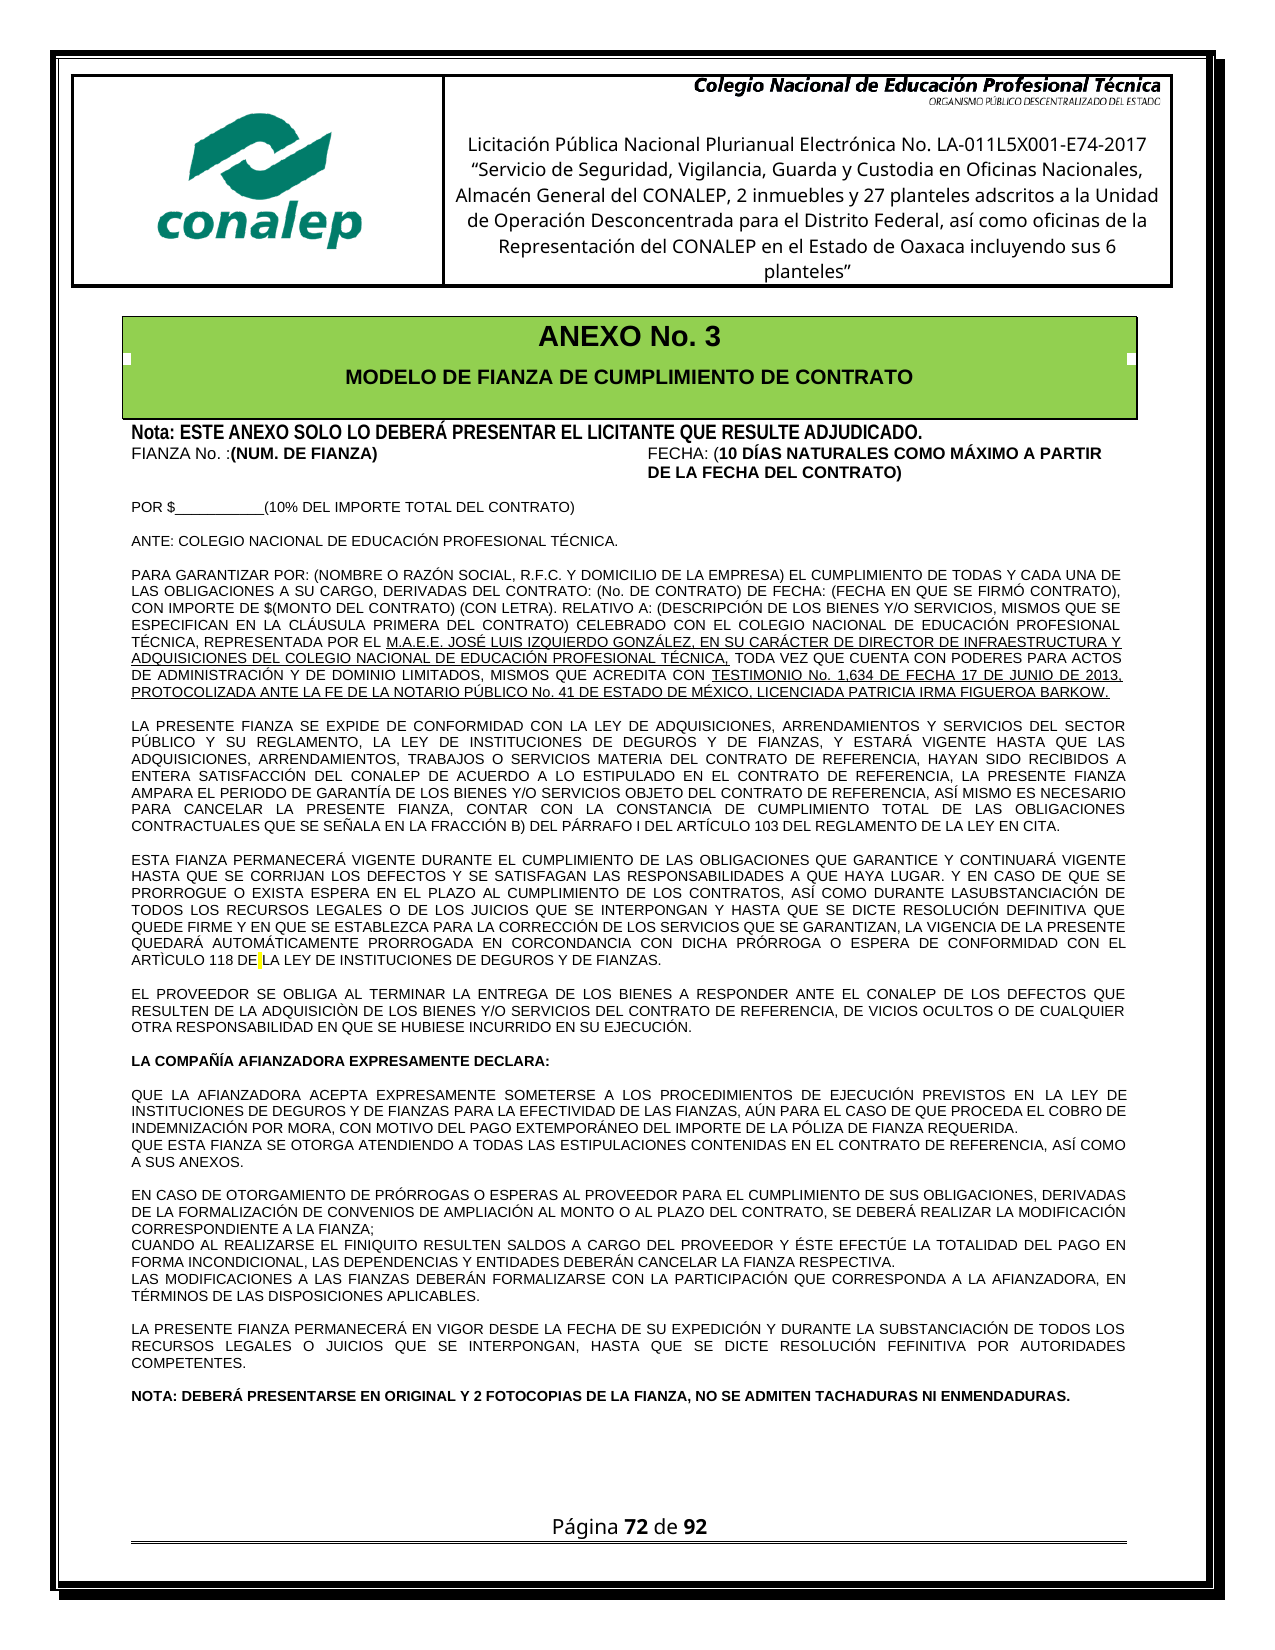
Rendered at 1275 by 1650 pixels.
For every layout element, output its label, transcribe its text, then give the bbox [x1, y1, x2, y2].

text PARA GARANTIZAR POR: (NOMBRE O RAZÓN SOCIAL, R.F.C. Y DOMICILIO DE LA EMPRESA) EL CUMPLIMIENTO DE TODAS Y CADA UNA DE LAS OBLIGACIONES A SU CARGO, DERIVADAS DEL CONTRATO: (No. DE CONTRATO) DE FECHA: (FECHA EN QUE SE FIRMÓ CONTRATO), CON IMPORTE DE $(MONTO DEL CONTRATO) (CON LETRA). RELATIVO A: (DESCRIPCIÓN DE LOS BIENES Y/O SERVICIOS, MISMOS QUE SE ESPECIFICAN EN LA CLÁUSULA PRIMERA DEL CONTRATO) CELEBRADO CON EL COLEGIO NACIONAL DE EDUCACIÓN PROFESIONAL TÉCNICA, REPRESENTADA POR EL M.A.E.E. JOSÉ LUIS IZQUIERDO GONZÁLEZ, EN SU CARÁCTER DE DIRECTOR DE INFRAESTRUCTURA Y ADQUISICIONES DEL COLEGIO NACIONAL DE EDUCACIÓN PROFESIONAL TÉCNICA, TODA VEZ QUE CUENTA CON PODERES PARA ACTOS DE ADMINISTRACIÓN Y DE DOMINIO LIMITADOS, MISMOS QUE ACREDITA CON TESTIMONIO No. 1,634 DE FECHA 17 DE JUNIO DE 2013, PROTOCOLIZADA ANTE LA FE DE LA NOTARIO PÚBLICO No. 41 DE ESTADO DE MÉXICO, LICENCIADA PATRICIA IRMA FIGUEROA BARKOW. [131, 566, 1122, 700]
picture [694, 77, 1161, 105]
text EN CASO DE OTORGAMIENTO DE PRÓRROGAS O ESPERAS AL PROVEEDOR PARA EL CUMPLIMIENTO DE SUS OBLIGACIONES, DERIVADAS DE LA FORMALIZACIÓN DE CONVENIOS DE AMPLIACIÓN AL MONTO O AL PLAZO DEL CONTRATO, SE DEBERÁ REALIZAR LA MODIFICACIÓN CORRESPONDIENTE A LA FIANZA; [131, 1187, 1127, 1237]
subtitle MODELO DE FIANZA DE CUMPLIMIENTO DE CONTRATO [123, 362, 1136, 418]
text QUE ESTA FIANZA SE OTORGA ATENDIENDO A TODAS LAS ESTIPULACIONES CONTENIDAS EN EL CONTRATO DE REFERENCIA, ASÍ COMO A SUS ANEXOS. [131, 1136, 1127, 1170]
picture [129, 108, 387, 253]
text NOTA: DEBERÁ PRESENTARSE EN ORIGINAL Y 2 FOTOCOPIAS DE LA FIANZA, NO SE ADMITEN TACHADURAS NI ENMENDADURAS. [131, 1388, 1127, 1405]
text ESTA FIANZA PERMANECERÁ VIGENTE DURANTE EL CUMPLIMIENTO DE LAS OBLIGACIONES QUE GARANTICE Y CONTINUARÁ VIGENTE HASTA QUE SE CORRIJAN LOS DEFECTOS Y SE SATISFAGAN LAS RESPONSABILIDADES A QUE HAYA LUGAR. Y EN CASO DE QUE SE PRORROGUE O EXISTA ESPERA EN EL PLAZO AL CUMPLIMIENTO DE LOS CONTRATOS, ASÍ COMO DURANTE LASUBSTANCIACIÓN DE TODOS LOS RECURSOS LEGALES O DE LOS JUICIOS QUE SE INTERPONGAN Y HASTA QUE SE DICTE RESOLUCIÓN DEFINITIVA QUE QUEDE FIRME Y EN QUE SE ESTABLEZCA PARA LA CORRECCIÓN DE LOS SERVICIOS QUE SE GARANTIZAN, LA VIGENCIA DE LA PRESENTE QUEDARÁ AUTOMÁTICAMENTE PRORROGADA EN CORCONDANCIA CON DICHA PRÓRROGA O ESPERA DE CONFORMIDAD CON EL ARTÌCULO 118 DE LA LEY DE INSTITUCIONES DE DEGUROS Y DE FIANZAS. [131, 851, 1127, 969]
text ANTE: COLEGIO NACIONAL DE EDUCACIÓN PROFESIONAL TÉCNICA. [131, 533, 1127, 549]
subtitle ANEXO No. 3 [123, 317, 1136, 353]
text CUANDO AL REALIZARSE EL FINIQUITO RESULTEN SALDOS A CARGO DEL PROVEEDOR Y ÉSTE EFECTÚE LA TOTALIDAD DEL PAGO EN FORMA INCONDICIONAL, LAS DEPENDENCIAS Y ENTIDADES DEBERÁN CANCELAR LA FIANZA RESPECTIVA. [131, 1237, 1127, 1271]
text LA PRESENTE FIANZA SE EXPIDE DE CONFORMIDAD CON LA LEY DE ADQUISICIONES, ARRENDAMIENTOS Y SERVICIOS DEL SECTOR PÚBLICO Y SU REGLAMENTO, LA LEY DE INSTITUCIONES DE DEGUROS Y DE FIANZAS, Y ESTARÁ VIGENTE HASTA QUE LAS ADQUISICIONES, ARRENDAMIENTOS, TRABAJOS O SERVICIOS MATERIA DEL CONTRATO DE REFERENCIA, HAYAN SIDO RECIBIDOS A ENTERA SATISFACCIÓN DEL CONALEP DE ACUERDO A LO ESTIPULADO EN EL CONTRATO DE REFERENCIA, LA PRESENTE FIANZA AMPARA EL PERIODO DE GARANTÍA DE LOS BIENES Y/O SERVICIOS OBJETO DEL CONTRATO DE REFERENCIA, ASÍ MISMO ES NECESARIO PARA CANCELAR LA PRESENTE FIANZA, CONTAR CON LA CONSTANCIA DE CUMPLIMIENTO TOTAL DE LAS OBLIGACIONES CONTRACTUALES QUE SE SEÑALA EN LA FRACCIÓN B) DEL PÁRRAFO I DEL ARTÍCULO 103 DEL REGLAMENTO DE LA LEY EN CITA. [131, 717, 1127, 834]
text LAS MODIFICACIONES A LAS FIANZAS DEBERÁN FORMALIZARSE CON LA PARTICIPACIÓN QUE CORRESPONDA A LA AFIANZADORA, EN TÉRMINOS DE LAS DISPOSICIONES APLICABLES. [131, 1271, 1127, 1304]
text QUE LA AFIANZADORA ACEPTA EXPRESAMENTE SOMETERSE A LOS PROCEDIMIENTOS DE EJECUCIÓN PREVISTOS EN LA LEY DE INSTITUCIONES DE DEGUROS Y DE FIANZAS PARA LA EFECTIVIDAD DE LAS FIANZAS, AÚN PARA EL CASO DE QUE PROCEDA EL COBRO DE INDEMNIZACIÓN POR MORA, CON MOTIVO DEL PAGO EXTEMPORÁNEO DEL IMPORTE DE LA PÓLIZA DE FIANZA REQUERIDA. [131, 1086, 1127, 1136]
text LA PRESENTE FIANZA PERMANECERÁ EN VIGOR DESDE LA FECHA DE SU EXPEDICIÓN Y DURANTE LA SUBSTANCIACIÓN DE TODOS LOS RECURSOS LEGALES O JUICIOS QUE SE INTERPONGAN, HASTA QUE SE DICTE RESOLUCIÓN FEFINITIVA POR AUTORIDADES COMPETENTES. [131, 1321, 1127, 1371]
text LA COMPAÑÍA AFIANZADORA EXPRESAMENTE DECLARA: [131, 1053, 1127, 1069]
text POR $___________(10% DEL IMPORTE TOTAL DEL CONTRATO) [131, 499, 1127, 516]
text EL PROVEEDOR SE OBLIGA AL TERMINAR LA ENTREGA DE LOS BIENES A RESPONDER ANTE EL CONALEP DE LOS DEFECTOS QUE RESULTEN DE LA ADQUISICIÒN DE LOS BIENES Y/O SERVICIOS DEL CONTRATO DE REFERENCIA, DE VICIOS OCULTOS O DE CUALQUIER OTRA RESPONSABILIDAD EN QUE SE HUBIESE INCURRIDO EN SU EJECUCIÓN. [131, 986, 1127, 1036]
text Nota: ESTE ANEXO SOLO LO DEBERÁ PRESENTAR EL LICITANTE QUE RESULTE ADJUDICADO. [131, 420, 1127, 444]
text FIANZA No. :(NUM. DE FIANZA) FECHA: (10 DÍAS NATURALES COMO MÁXIMO A PARTIR DE LA FECHA DEL CONTRATO) [131, 444, 1127, 482]
